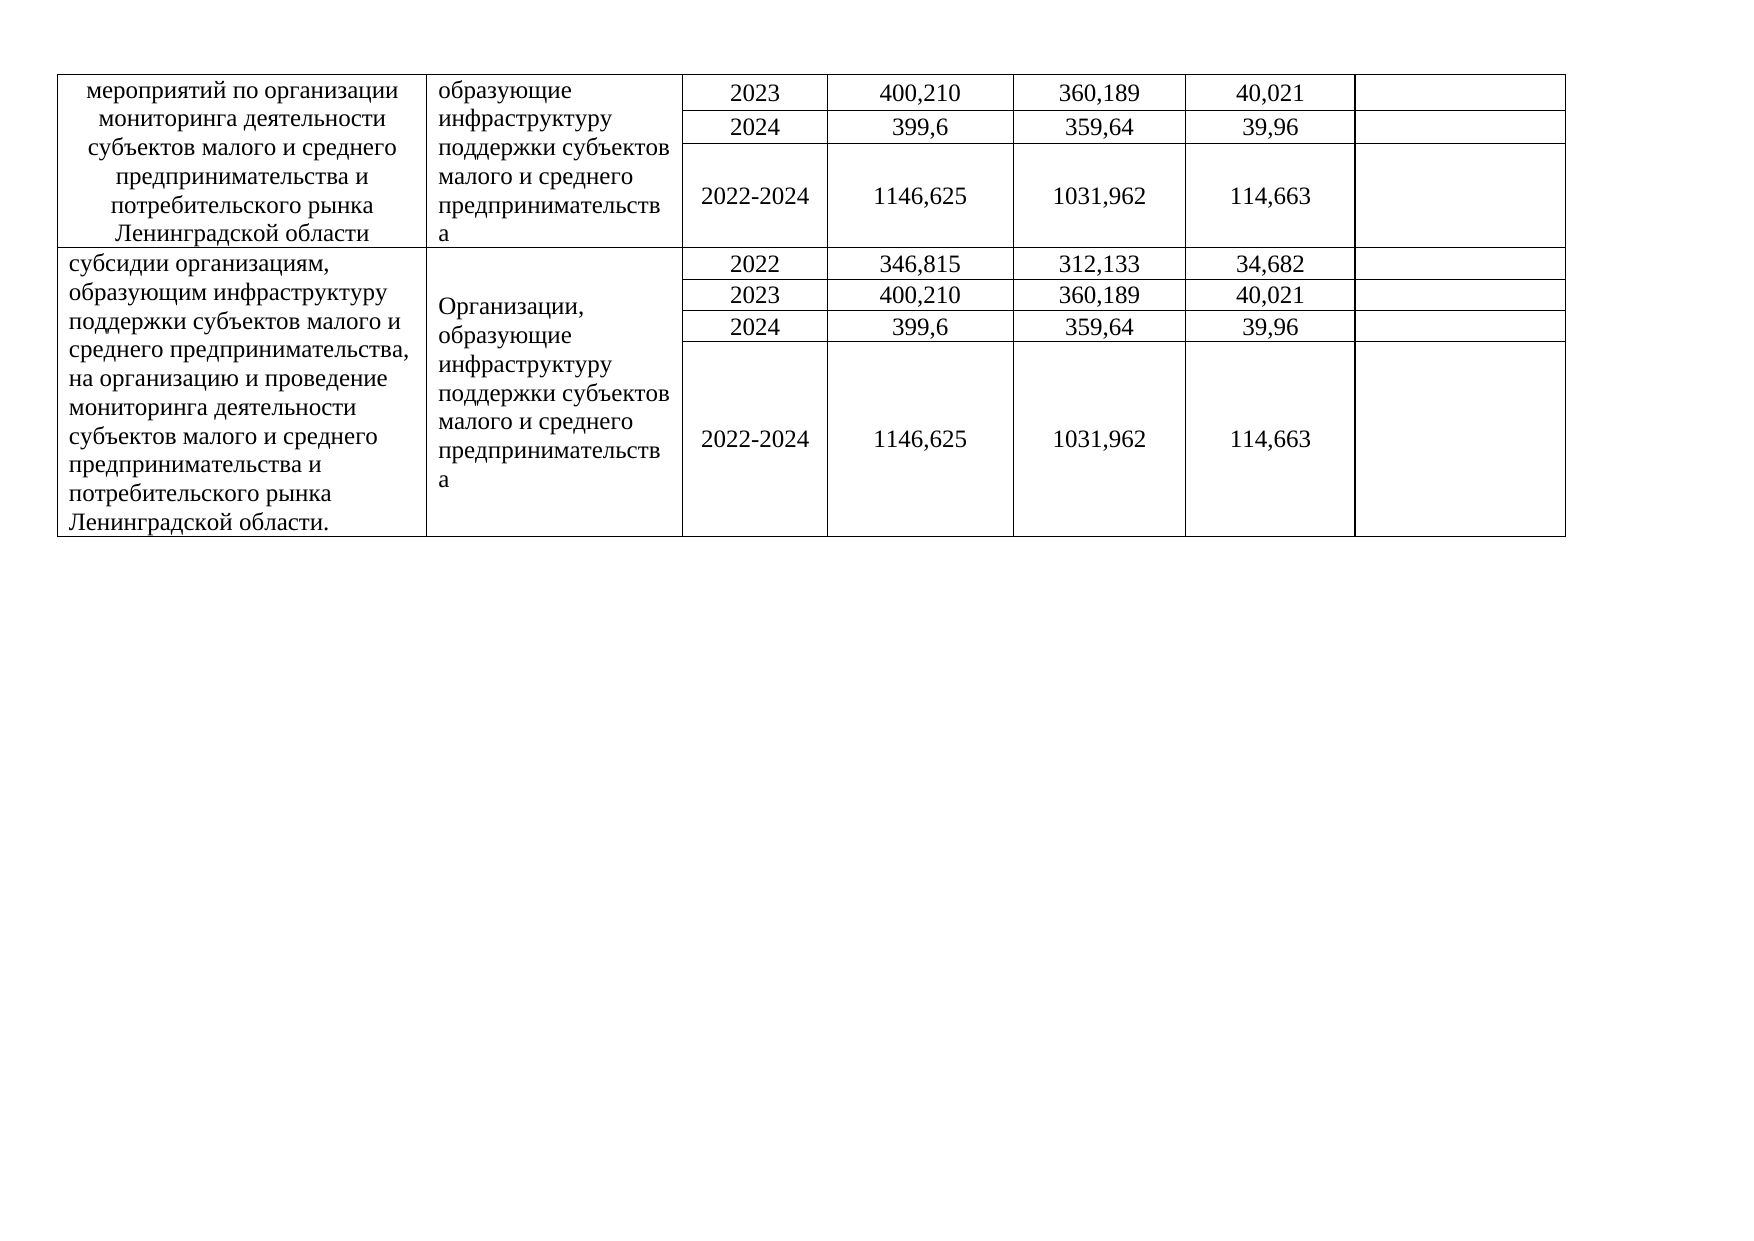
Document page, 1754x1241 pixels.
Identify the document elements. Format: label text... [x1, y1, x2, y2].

table_cell 399,6 [828, 111, 1013, 142]
table_cell 1146,625 [828, 144, 1013, 247]
table_cell субсидии организациям, образующим инфраструктуру поддержки субъектов малого и среднего предпринимательства, на организацию и проведение мониторинга деятельности субъектов малого и среднего предпринимательства и потребительского рынка Ленинградской области. [58, 248, 426, 536]
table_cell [58, 75, 426, 247]
table_cell [1356, 75, 1565, 109]
table_cell 359,64 [1014, 311, 1185, 341]
table_cell 359,64 [1014, 111, 1185, 142]
table_cell [1356, 342, 1565, 536]
table_cell 400,210 [828, 75, 1013, 109]
table_cell 312,133 [1014, 248, 1185, 278]
table_cell 360,189 [1014, 280, 1185, 310]
table_cell Организации, образующие инфраструктуру поддержки субъектов малого и среднего предпринимательства [427, 248, 682, 536]
table_cell 2023 [683, 75, 827, 109]
table_cell [1356, 280, 1565, 310]
table_cell [1356, 311, 1565, 341]
table_cell 2022-2024 [683, 342, 827, 536]
table_cell 1031,962 [1014, 342, 1185, 536]
table_cell 39,96 [1186, 311, 1354, 341]
table_cell 1031,962 [1014, 144, 1185, 247]
table_cell [1356, 111, 1565, 142]
table_cell 40,021 [1186, 280, 1354, 310]
table_cell 40,021 [1186, 75, 1354, 109]
table_cell 2024 [683, 311, 827, 341]
table_cell [1356, 248, 1565, 278]
table_cell 114,663 [1186, 144, 1354, 247]
table_cell 346,815 [828, 248, 1013, 278]
table_cell 2024 [683, 111, 827, 142]
table_cell 400,210 [828, 280, 1013, 310]
table_cell 2023 [683, 280, 827, 310]
table_cell 39,96 [1186, 111, 1354, 142]
table_cell [1356, 144, 1565, 247]
table_cell 399,6 [828, 311, 1013, 341]
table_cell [427, 75, 682, 247]
table_cell 2022 [683, 248, 827, 278]
table_cell 2022-2024 [683, 144, 827, 247]
table_cell 34,682 [1186, 248, 1354, 278]
table_cell 1146,625 [828, 342, 1013, 536]
table_cell 114,663 [1186, 342, 1354, 536]
table_cell 360,189 [1014, 75, 1185, 109]
